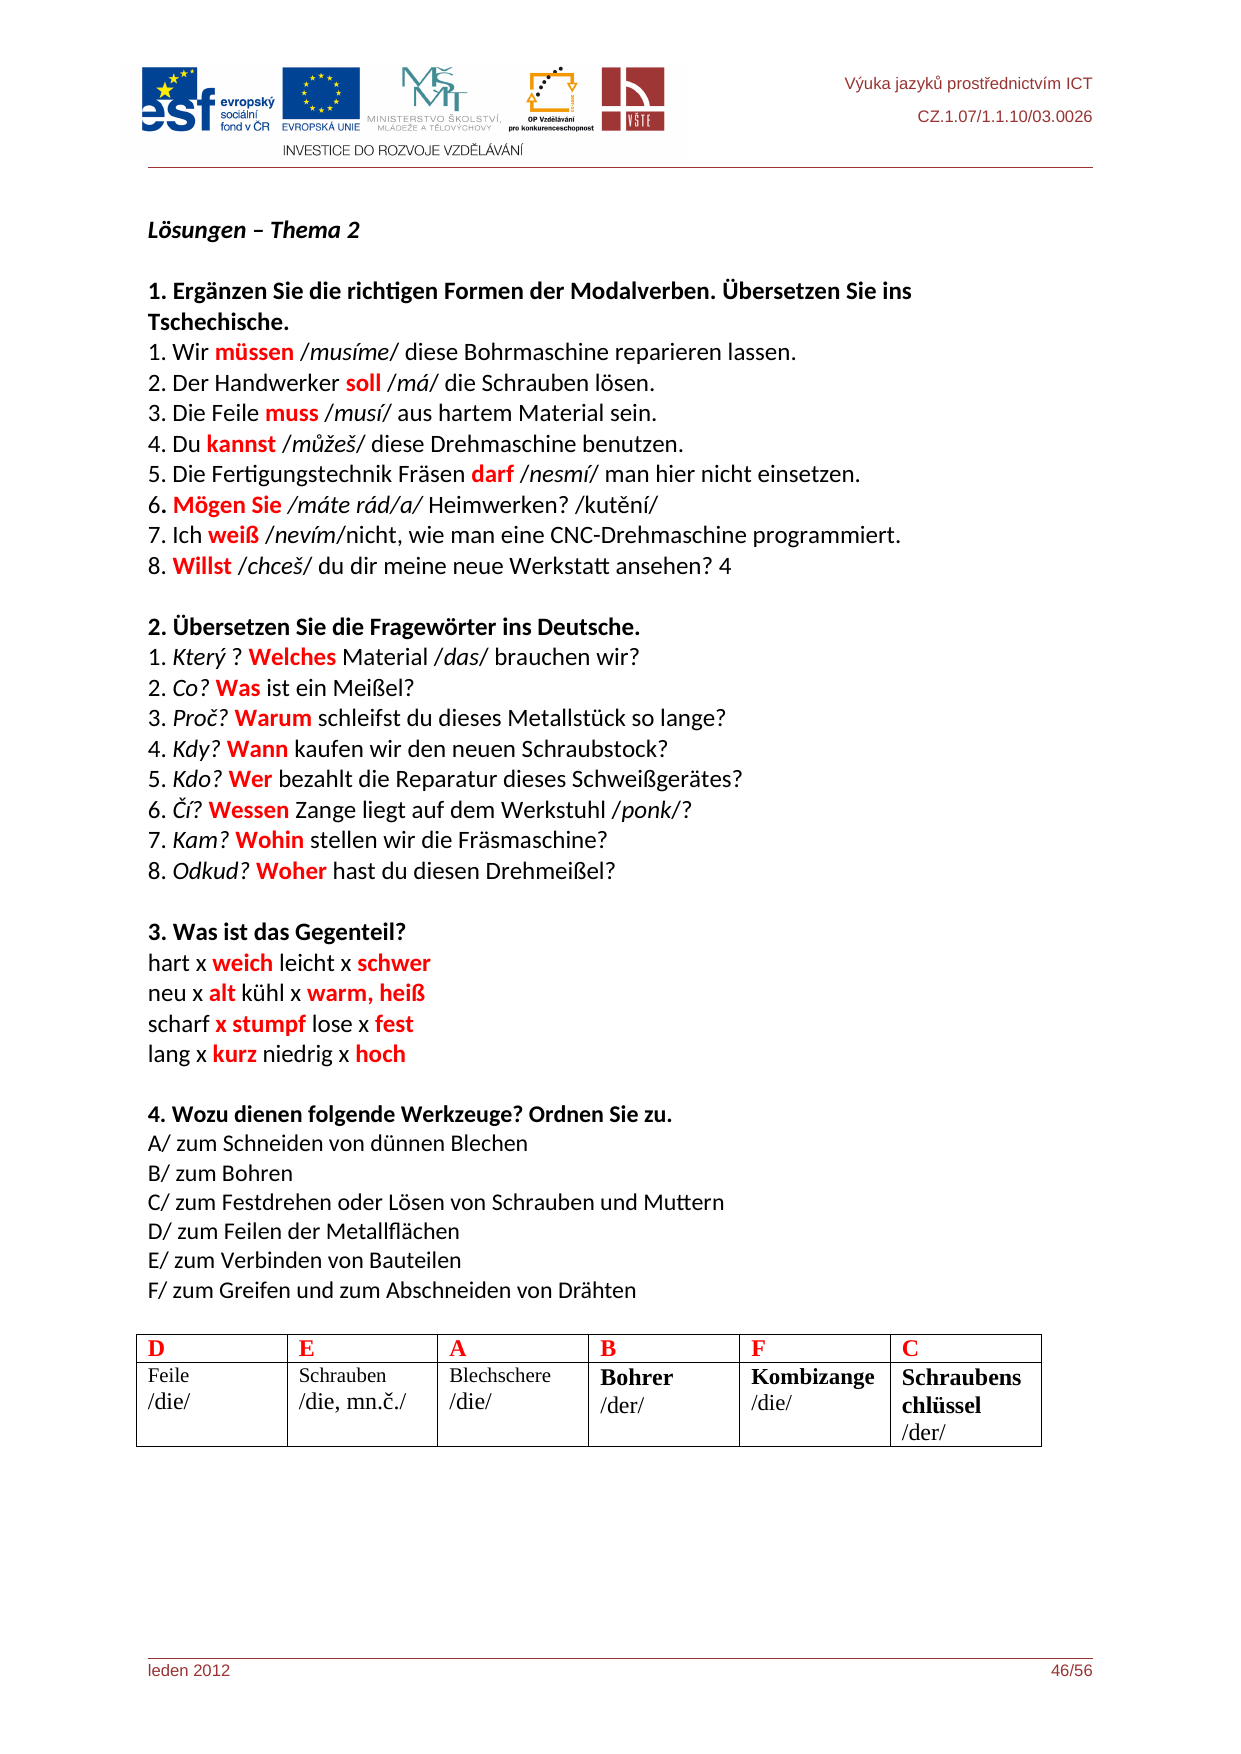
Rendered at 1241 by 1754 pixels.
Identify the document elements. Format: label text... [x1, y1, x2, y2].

text 6. Čí? Wessen Zange liegt auf dem Werkstuhl /ponk/? [148, 794, 1093, 824]
table_header E [288, 1335, 437, 1362]
text 2. Übersetzen Sie die Fragewörter ins Deutsche. [148, 611, 1093, 641]
table_header C [891, 1335, 1041, 1362]
text Tschechische. [148, 306, 1093, 336]
text hart x weich leicht x schwer [148, 947, 1093, 977]
text 4. Wozu dienen folgende Werkzeuge? Ordnen Sie zu. [148, 1099, 1093, 1128]
text 2. Co? Was ist ein Meißel? [148, 672, 1093, 702]
text 4. Kdy? Wann kaufen wir den neuen Schraubstock? [148, 733, 1093, 763]
text 3. Was ist das Gegenteil? [148, 916, 1093, 947]
text 1. Ergänzen Sie die richtigen Formen der Modalverben. Übersetzen Sie ins [148, 275, 1093, 306]
table_header D [137, 1335, 287, 1362]
text C/ zum Festdrehen oder Lösen von Schrauben und Muttern [148, 1187, 1093, 1216]
text lang x kurz niedrig x hoch [148, 1038, 1093, 1069]
text 1. Který ? Welches Material /das/ brauchen wir? [148, 641, 1093, 672]
table_cell Kombizange /die/ [740, 1363, 890, 1446]
table_cell Blechschere /die/ [438, 1363, 588, 1446]
text Lösungen – Thema 2 [148, 214, 1093, 245]
text 4. Du kannst /můžeš/ diese Drehmaschine benutzen. [148, 428, 1093, 458]
text 3. Die Feile muss /musí/ aus hartem Material sein. [148, 397, 1093, 428]
text neu x alt kühl x warm, heiß [148, 977, 1093, 1008]
text scharf x stumpf lose x fest [148, 1008, 1093, 1038]
table_cell Schrauben /die, mn.č./ [288, 1363, 437, 1446]
table_header B [589, 1335, 739, 1362]
table_header A [438, 1335, 588, 1362]
text F/ zum Greifen und zum Abschneiden von Drähten [148, 1275, 1093, 1304]
table_cell Feile /die/ [137, 1363, 287, 1446]
text 6. Mögen Sie /máte rád/a/ Heimwerken? /kutění/ [148, 489, 1093, 519]
text 2. Der Handwerker soll /má/ die Schrauben lösen. [148, 367, 1093, 397]
table_header F [740, 1335, 890, 1362]
text 8. Willst /chceš/ du dir meine neue Werkstatt ansehen? 4 [148, 550, 1093, 580]
text 8. Odkud? Woher hast du diesen Drehmeißel? [148, 855, 1093, 886]
text 7. Kam? Wohin stellen wir die Fräsmaschine? [148, 824, 1093, 855]
text 1. Wir müssen /musíme/ diese Bohrmaschine reparieren lassen. [148, 336, 1093, 367]
text B/ zum Bohren [148, 1158, 1093, 1187]
text 5. Kdo? Wer bezahlt die Reparatur dieses Schweißgerätes? [148, 763, 1093, 794]
text 3. Proč? Warum schleifst du dieses Metallstück so lange? [148, 702, 1093, 733]
text D/ zum Feilen der Metallflächen [148, 1216, 1093, 1246]
table_cell Schraubenschlüssel /der/ [891, 1363, 1041, 1446]
picture [120, 65, 686, 160]
text 7. Ich weiß /nevím/nicht, wie man eine CNC-Drehmaschine programmiert. [148, 519, 1093, 550]
table_cell Bohrer /der/ [589, 1363, 739, 1446]
text A/ zum Schneiden von dünnen Blechen [148, 1128, 1093, 1158]
text E/ zum Verbinden von Bauteilen [148, 1246, 1093, 1275]
text 5. Die Fertigungstechnik Fräsen darf /nesmí/ man hier nicht einsetzen. [148, 458, 1093, 489]
